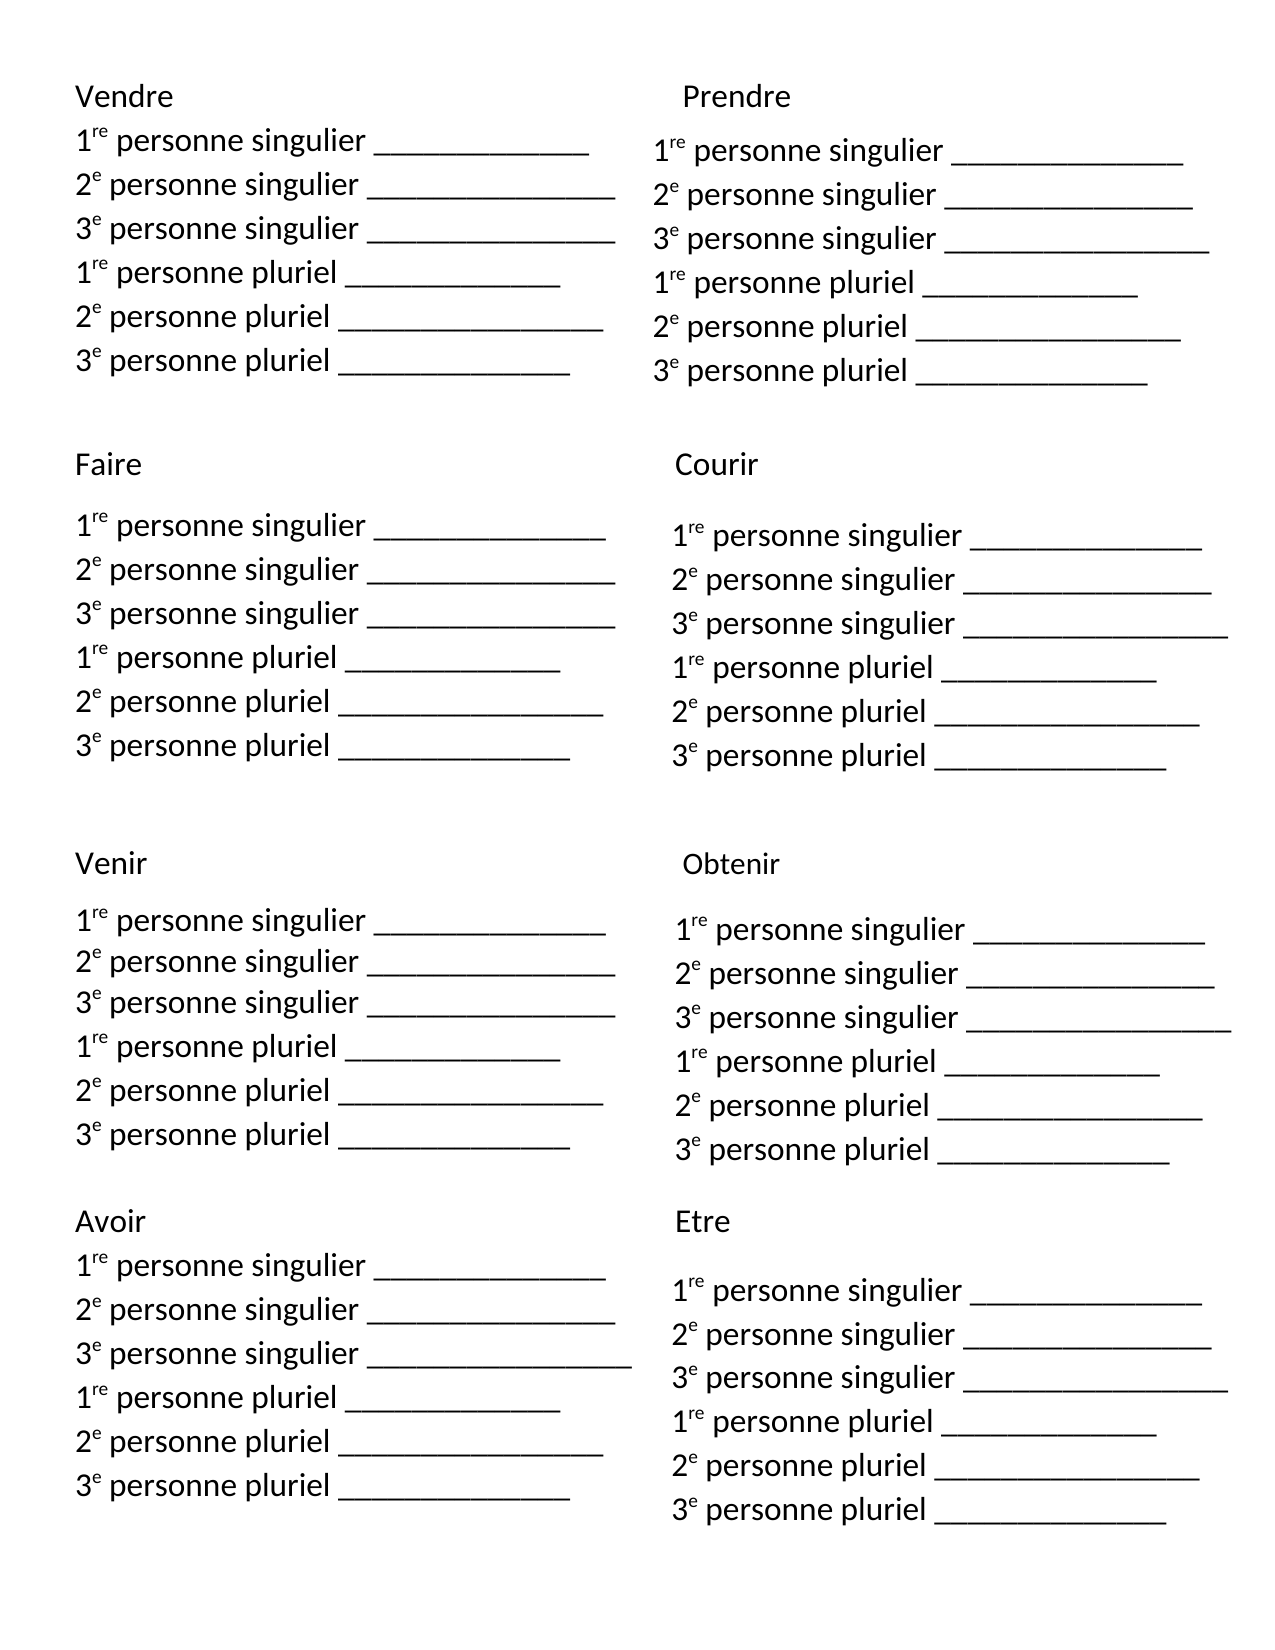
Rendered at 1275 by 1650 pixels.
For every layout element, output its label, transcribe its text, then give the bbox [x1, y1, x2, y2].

list 2e personne pluriel ________________ [75, 295, 1200, 336]
list 3e personne singulier _______________ [75, 981, 1200, 1021]
text Faire Courir [75, 443, 1200, 484]
list 2e personne singulier _______________ [75, 548, 1200, 589]
list 1re personne pluriel _____________ [75, 636, 1200, 677]
list 1re personne singulier _____________ [75, 119, 1200, 160]
list Avoir Etre [75, 1200, 1200, 1241]
list 3e personne singulier ________________ [75, 1332, 1200, 1373]
list 1re personne pluriel _____________ [75, 1376, 1200, 1417]
list 3e personne pluriel ______________ [75, 724, 1200, 764]
list 2e personne pluriel ________________ [75, 1068, 1200, 1109]
list Vendre Prendre [75, 75, 1200, 116]
list 1re personne pluriel _____________ [75, 251, 1200, 292]
list 3e personne pluriel ______________ [75, 339, 1200, 379]
list 3e personne singulier _______________ [75, 592, 1200, 633]
list 3e personne pluriel ______________ [75, 1112, 1200, 1153]
list 2e personne singulier _______________ [75, 163, 1200, 204]
list 3e personne pluriel ______________ [75, 1464, 1200, 1505]
list 1re personne singulier ______________ [75, 1244, 1200, 1285]
list 1re personne pluriel _____________ [75, 1024, 1200, 1065]
list 3e personne singulier _______________ [75, 207, 1200, 248]
list 2e personne pluriel ________________ [75, 1420, 1200, 1461]
list 2e personne pluriel ________________ [75, 680, 1200, 721]
list 1re personne singulier ______________ [75, 899, 1200, 940]
list 1re personne singulier ______________ [75, 504, 1200, 545]
list 2e personne singulier _______________ [75, 1288, 1200, 1329]
text Venir Obtenir [75, 842, 1200, 882]
list 2e personne singulier _______________ [75, 940, 1200, 981]
